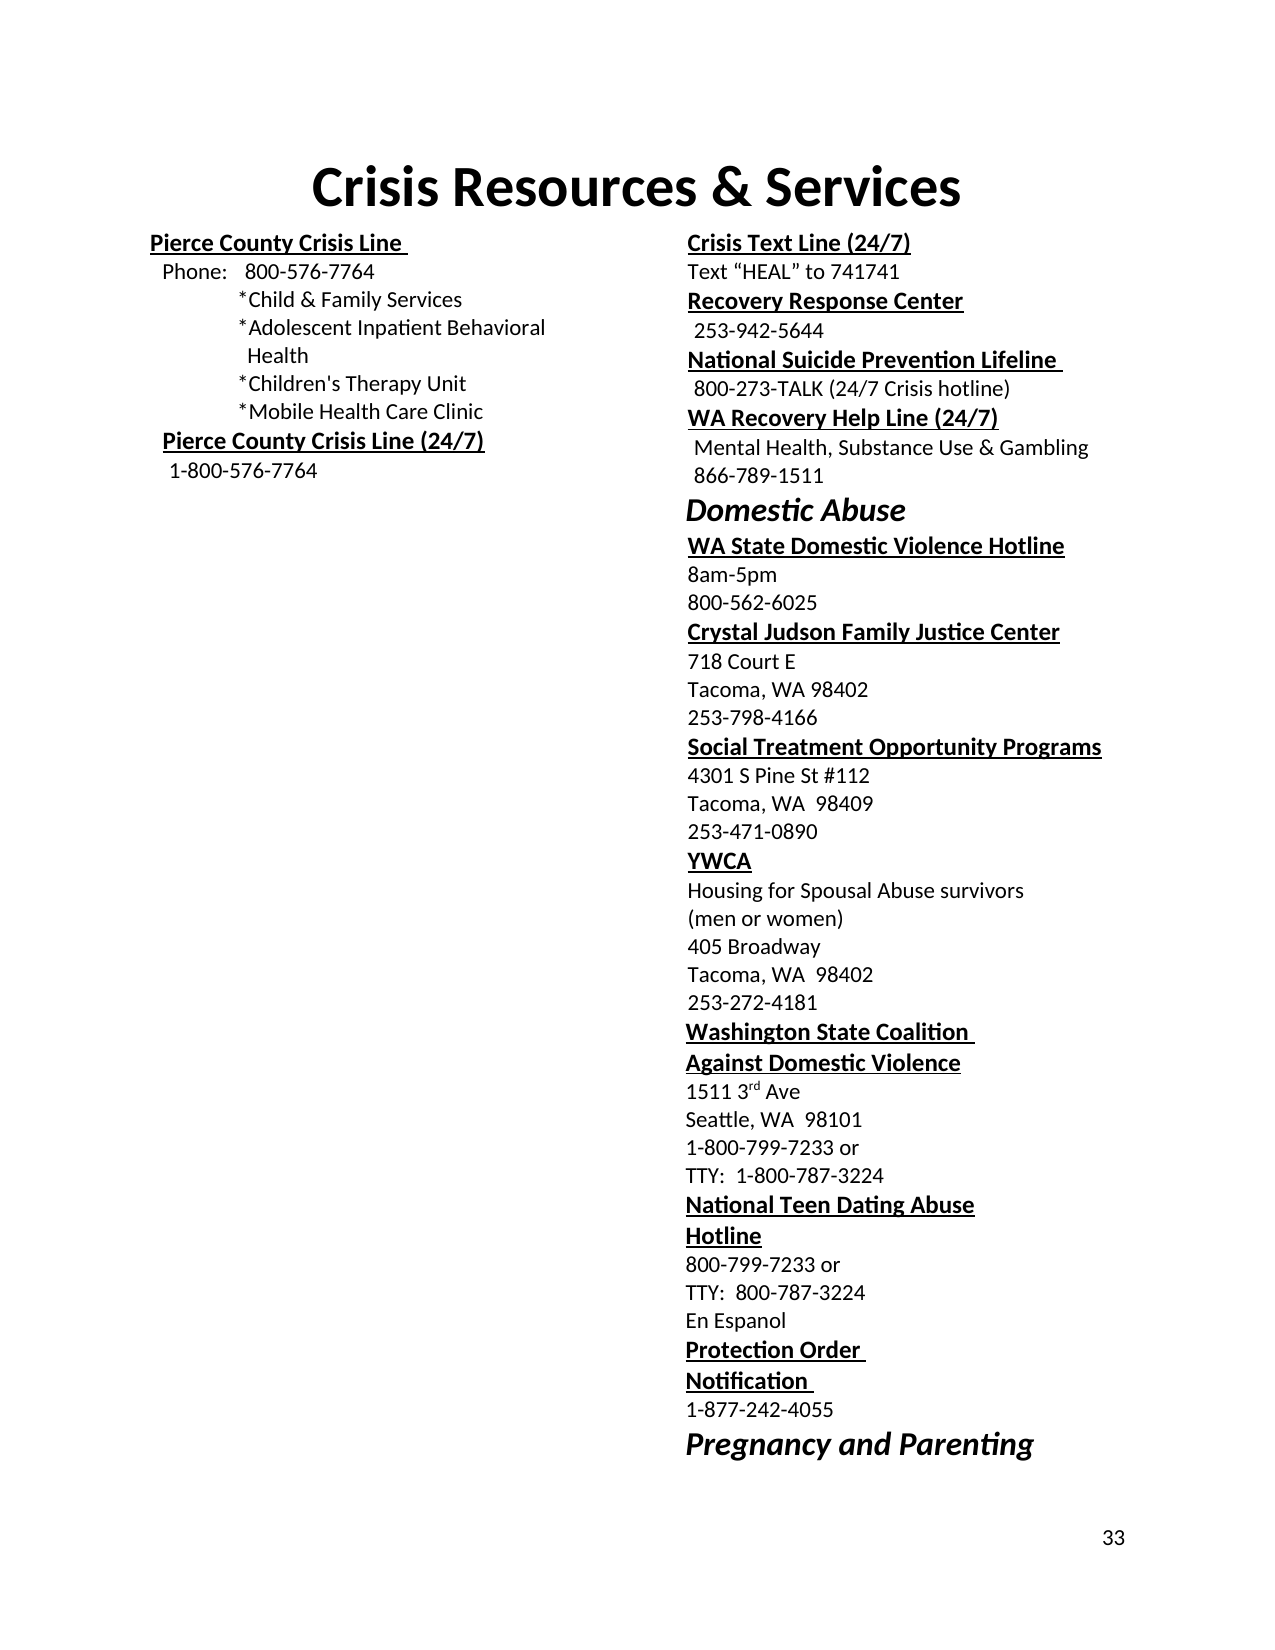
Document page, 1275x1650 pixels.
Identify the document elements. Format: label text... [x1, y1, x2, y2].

subtitle Pregnancy and Parenting Resources [685, 1423, 1084, 1464]
text Pierce County Crisis Line [150, 227, 600, 257]
text 800-799-7233 or [685, 1250, 978, 1278]
subtitle Text “HEAL” to 741741 [687, 257, 1125, 285]
text TTY: 1-800-787-3224 [685, 1161, 978, 1189]
subtitle Crisis Resources & Services [150, 150, 1125, 221]
subtitle WA Recovery Help Line (24/7) [687, 402, 1125, 433]
subtitle Pierce County Crisis Line (24/7) [162, 426, 600, 456]
subtitle YWCA [687, 846, 1125, 876]
text Seattle, WA 98101 [685, 1105, 978, 1133]
subtitle Recovery Response Center [687, 285, 1125, 316]
subtitle National Suicide Prevention Lifeline [687, 344, 1125, 374]
text 8am-5pm [687, 560, 1125, 588]
text 253-942-5644 [675, 316, 1125, 344]
text 1-877-242-4055 [685, 1395, 978, 1423]
subtitle Phone: 800-576-7764 [162, 257, 600, 285]
text 253-272-4181 [687, 988, 1125, 1016]
text 800-562-6025 [687, 588, 1125, 616]
text Tacoma, WA 98402 [687, 960, 1031, 988]
text 405 Broadway [687, 932, 1031, 960]
text *Mobile Health Care Clinic [237, 397, 600, 426]
text Washington State Coalition Against Domestic Violence [685, 1016, 978, 1077]
subtitle Crisis Text Line (24/7) [687, 227, 1125, 257]
text *Child & Family Services [237, 285, 600, 313]
text Domestic Abuse [685, 489, 978, 530]
subtitle Tacoma, WA 98409 [687, 789, 1125, 817]
text 1-800-799-7233 or [685, 1133, 978, 1161]
text 800-273-TALK (24/7 Crisis hotline) [675, 374, 1125, 402]
subtitle 4301 S Pine St #112 [687, 761, 1125, 789]
text *Children's Therapy Unit [237, 369, 600, 397]
text *Adolescent Inpatient Behavioral [237, 313, 600, 341]
text Crystal Judson Family Justice Center [687, 616, 1125, 647]
text WA State Domestic Violence Hotline [687, 530, 1125, 560]
text Protection Order Notification [685, 1334, 978, 1395]
text TTY: 800-787-3224 [685, 1278, 978, 1306]
text 718 Court E [687, 647, 1125, 675]
subtitle 253-471-0890 [687, 817, 1125, 846]
text 253-798-4166 [687, 703, 1125, 731]
text 866-789-1511 [675, 461, 1125, 489]
text 1511 3rd Ave [685, 1077, 978, 1105]
text Housing for Spousal Abuse survivors (men or women) [687, 876, 1031, 932]
text En Espanol [685, 1306, 978, 1334]
subtitle Social Treatment Opportunity Programs [687, 731, 1125, 761]
text Tacoma, WA 98402 [687, 675, 1125, 703]
text Mental Health, Substance Use & Gambling [675, 433, 1125, 461]
text National Teen Dating Abuse Hotline [685, 1189, 978, 1250]
text Health [237, 341, 600, 369]
text 1-800-576-7764 [169, 456, 600, 484]
